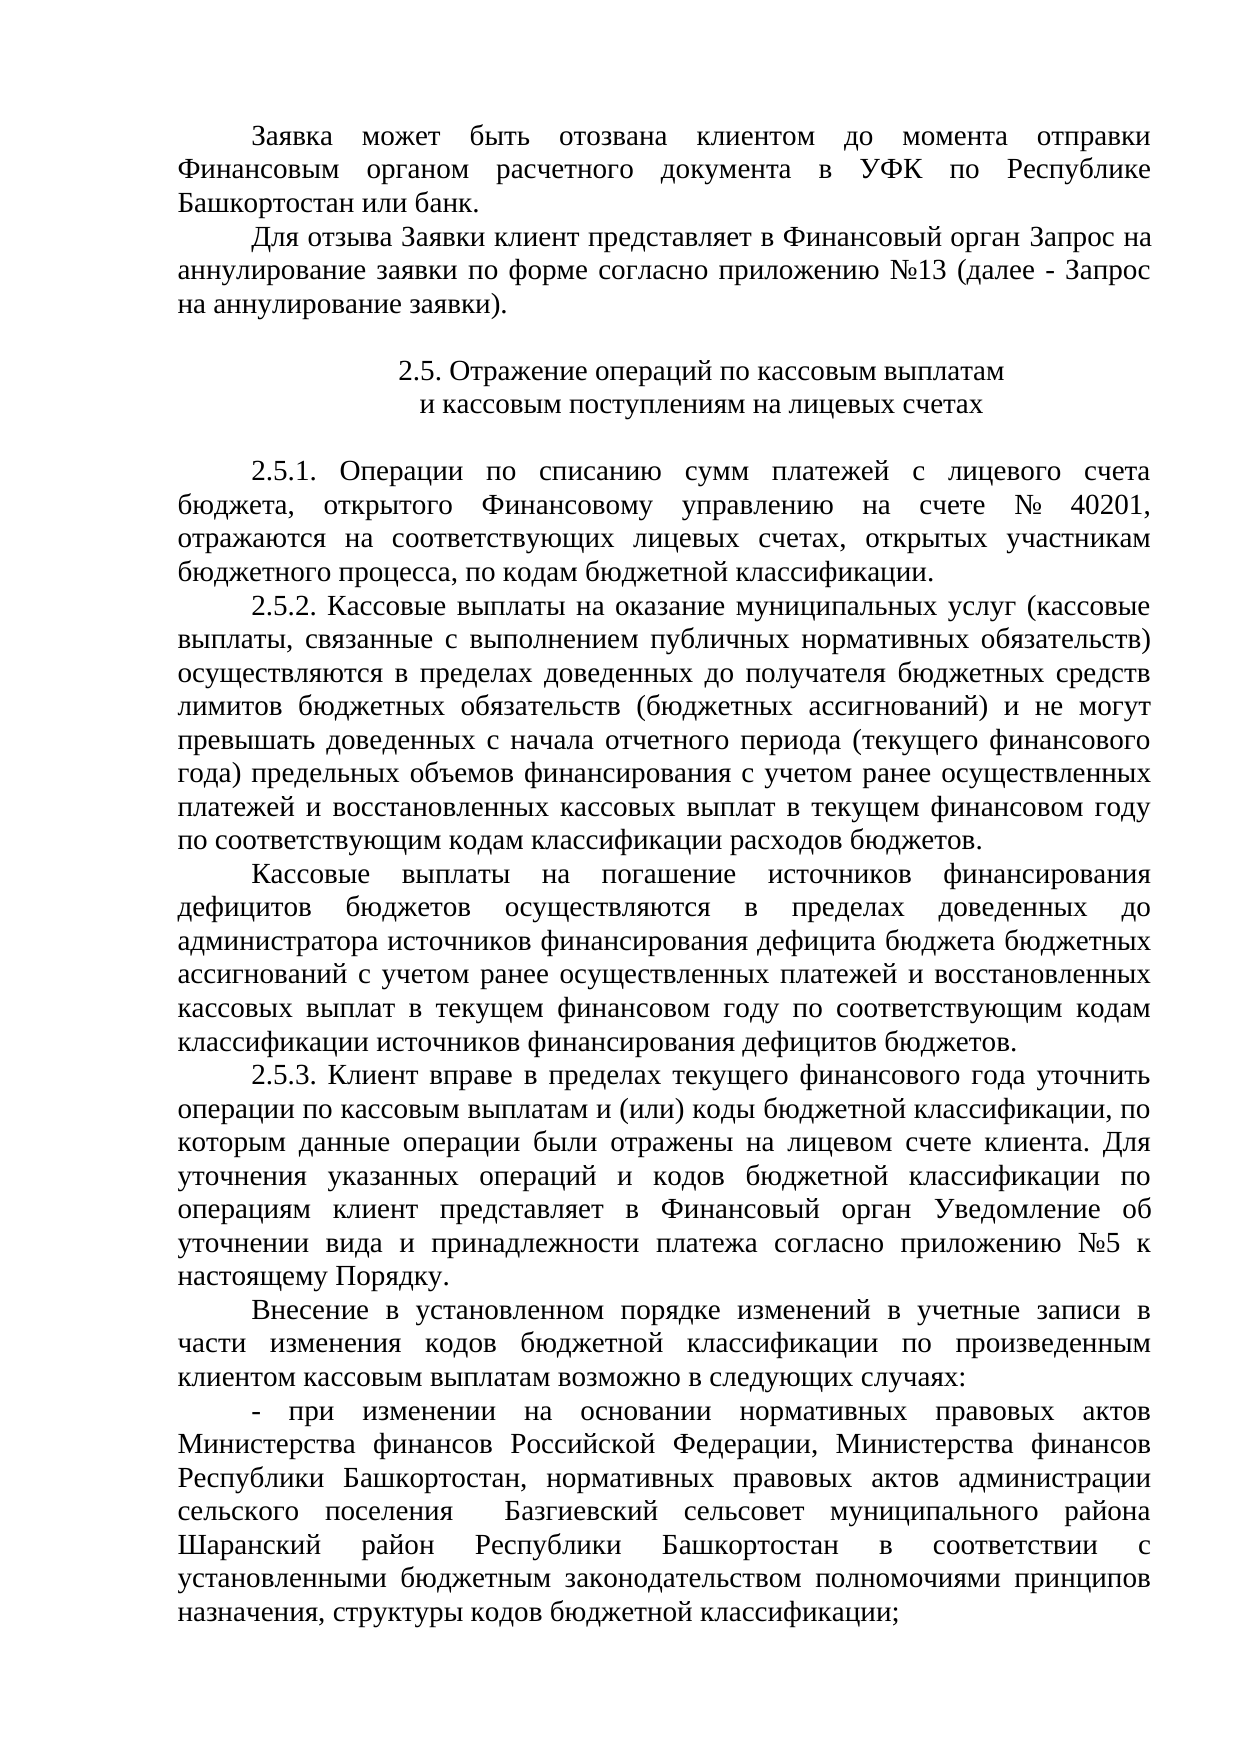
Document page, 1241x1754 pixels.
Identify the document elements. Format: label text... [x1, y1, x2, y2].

text - при изменении на основании нормативных правовых актов Министерства финансов Российской Федерации, Министерства финансов Республики Башкортостан, нормативных правовых актов администрации сельского поселения Базгиевский сельсовет муниципального района Шаранский район Республики Башкортостан в соответствии с установленными бюджетным законодательством полномочиями принципов назначения, структуры кодов бюджетной классификации; [177, 1393, 1152, 1627]
text 2.5.1. Операции по списанию сумм платежей с лицевого счета бюджета, открытого Финансовому управлению на счете № 40201, отражаются на соответствующих лицевых счетах, открытых участникам бюджетного процесса, по кодам бюджетной классификации. [177, 453, 1152, 588]
text 2.5. Отражение операций по кассовым выплатам [177, 353, 1152, 386]
text и кассовым поступлениям на лицевых счетах [177, 386, 1152, 420]
text 2.5.3. Клиент вправе в пределах текущего финансового года уточнить операции по кассовым выплатам и (или) коды бюджетной классификации, по которым данные операции были отражены на лицевом счете клиента. Для уточнения указанных операций и кодов бюджетной классификации по операциям клиент представляет в Финансовый орган Уведомление об уточнении вида и принадлежности платежа согласно приложению №5 к настоящему Порядку. [177, 1057, 1152, 1292]
text Для отзыва Заявки клиент представляет в Финансовый орган Запрос на аннулирование заявки по форме согласно приложению №13 (далее - Запрос на аннулирование заявки). [177, 219, 1152, 319]
text Заявка может быть отозвана клиентом до момента отправки Финансовым органом расчетного документа в УФК по Республике Башкортостан или банк. [177, 118, 1152, 219]
text Кассовые выплаты на погашение источников финансирования дефицитов бюджетов осуществляются в пределах доведенных до администратора источников финансирования дефицита бюджета бюджетных ассигнований с учетом ранее осуществленных платежей и восстановленных кассовых выплат в текущем финансовом году по соответствующим кодам классификации источников финансирования дефицитов бюджетов. [177, 856, 1152, 1057]
text 2.5.2. Кассовые выплаты на оказание муниципальных услуг (кассовые выплаты, связанные с выполнением публичных нормативных обязательств) осуществляются в пределах доведенных до получателя бюджетных средств лимитов бюджетных обязательств (бюджетных ассигнований) и не могут превышать доведенных с начала отчетного периода (текущего финансового года) предельных объемов финансирования с учетом ранее осуществленных платежей и восстановленных кассовых выплат в текущем финансовом году по соответствующим кодам классификации расходов бюджетов. [177, 588, 1152, 856]
text Внесение в установленном порядке изменений в учетные записи в части изменения кодов бюджетной классификации по произведенным клиентом кассовым выплатам возможно в следующих случаях: [177, 1292, 1152, 1393]
